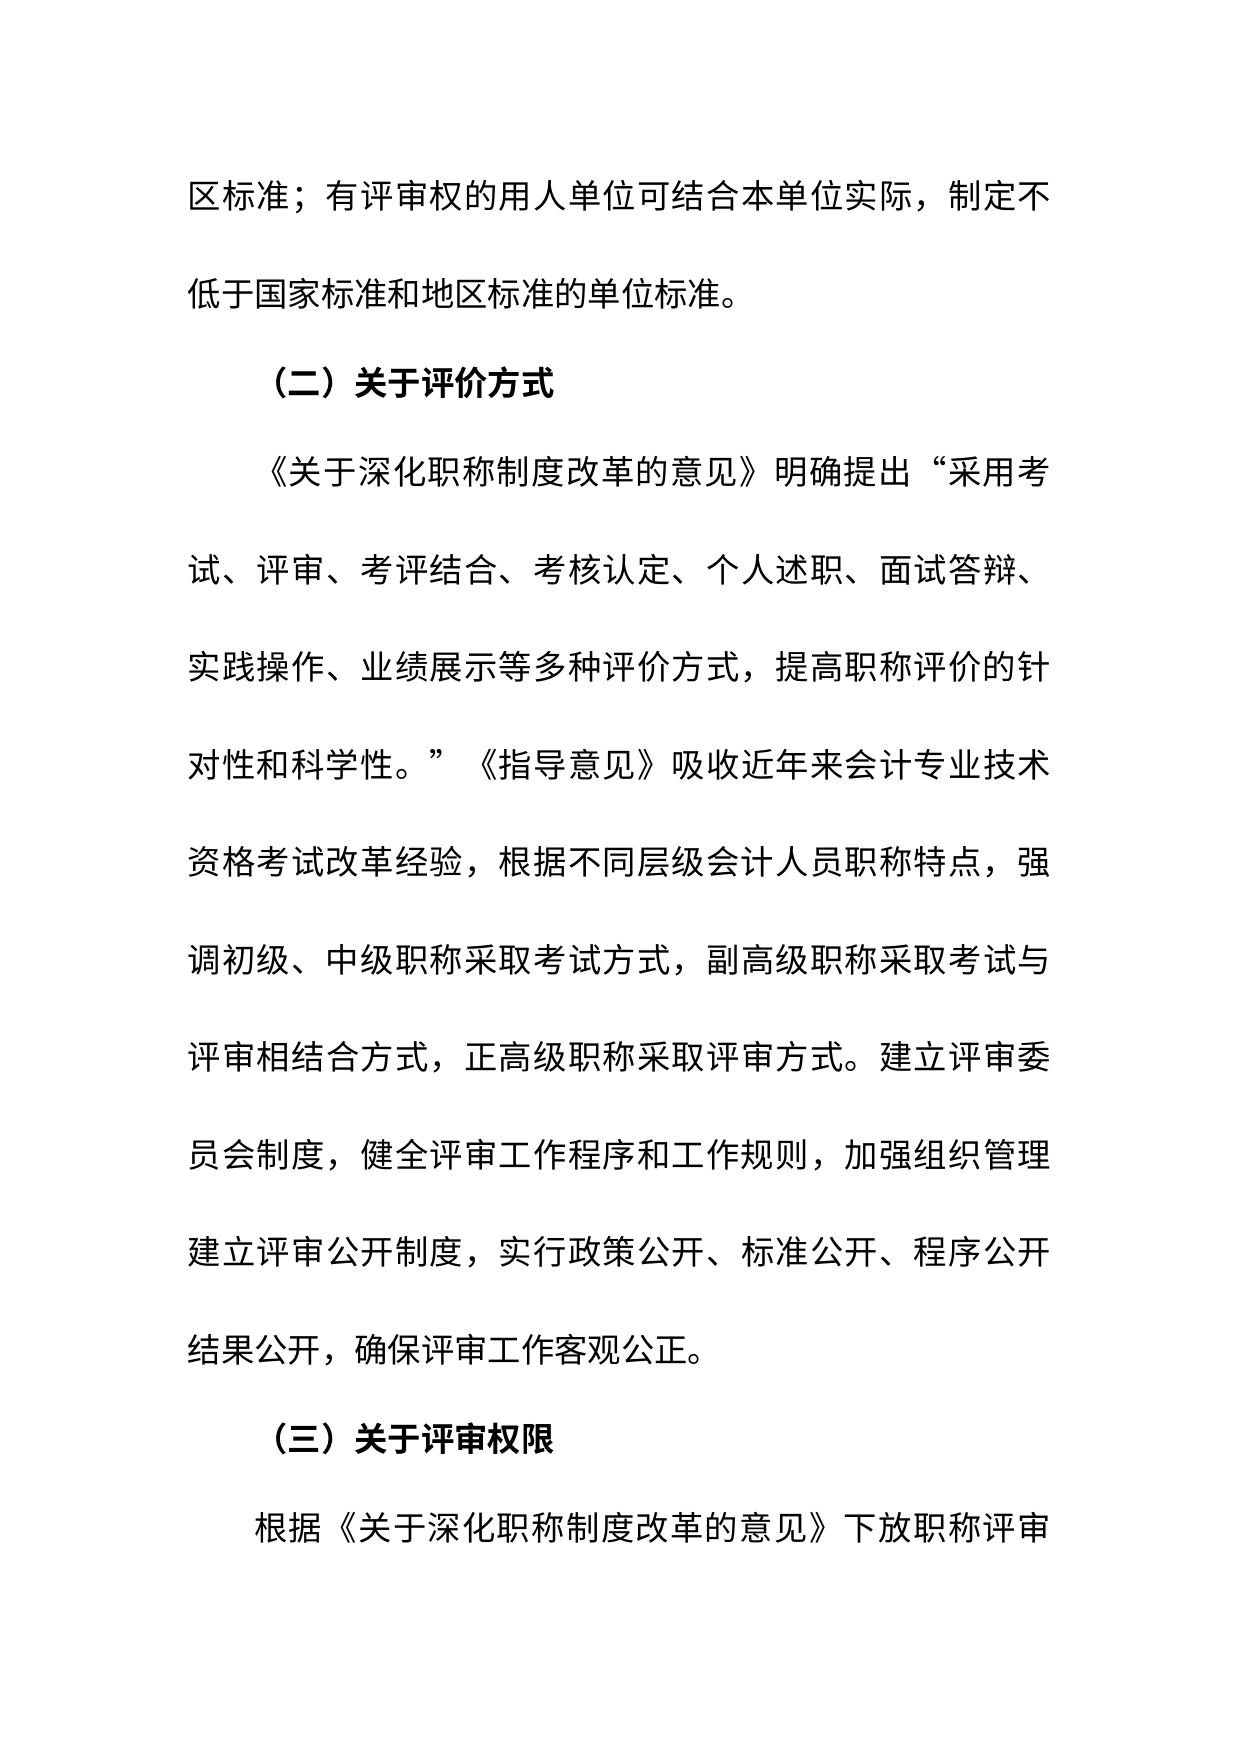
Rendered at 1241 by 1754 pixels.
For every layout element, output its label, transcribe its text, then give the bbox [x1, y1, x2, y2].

text （三）关于评审权限 [187, 1404, 1053, 1469]
text （二）关于评价方式 [187, 348, 1053, 413]
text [187, 1493, 1053, 1558]
text 《关于深化职称制度改革的意见》明确提出“采用考试、评审、考评结合、考核认定、个人述职、面试答辩、实践操作、业绩展示等多种评价方式，提高职称评价的针对性和科学性。”《指导意见》吸收近年来会计专业技术资格考试改革经验，根据不同层级会计人员职称特点，强调初级、中级职称采取考试方式，副高级职称采取考试与评审相结合方式，正高级职称采取评审方式。建立评审委员会制度，健全评审工作程序和工作规则，加强组织管理。建立评审公开制度，实行政策公开、标准公开、程序公开、结果公开，确保评审工作客观公正。 [187, 438, 1053, 1380]
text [187, 162, 1053, 324]
